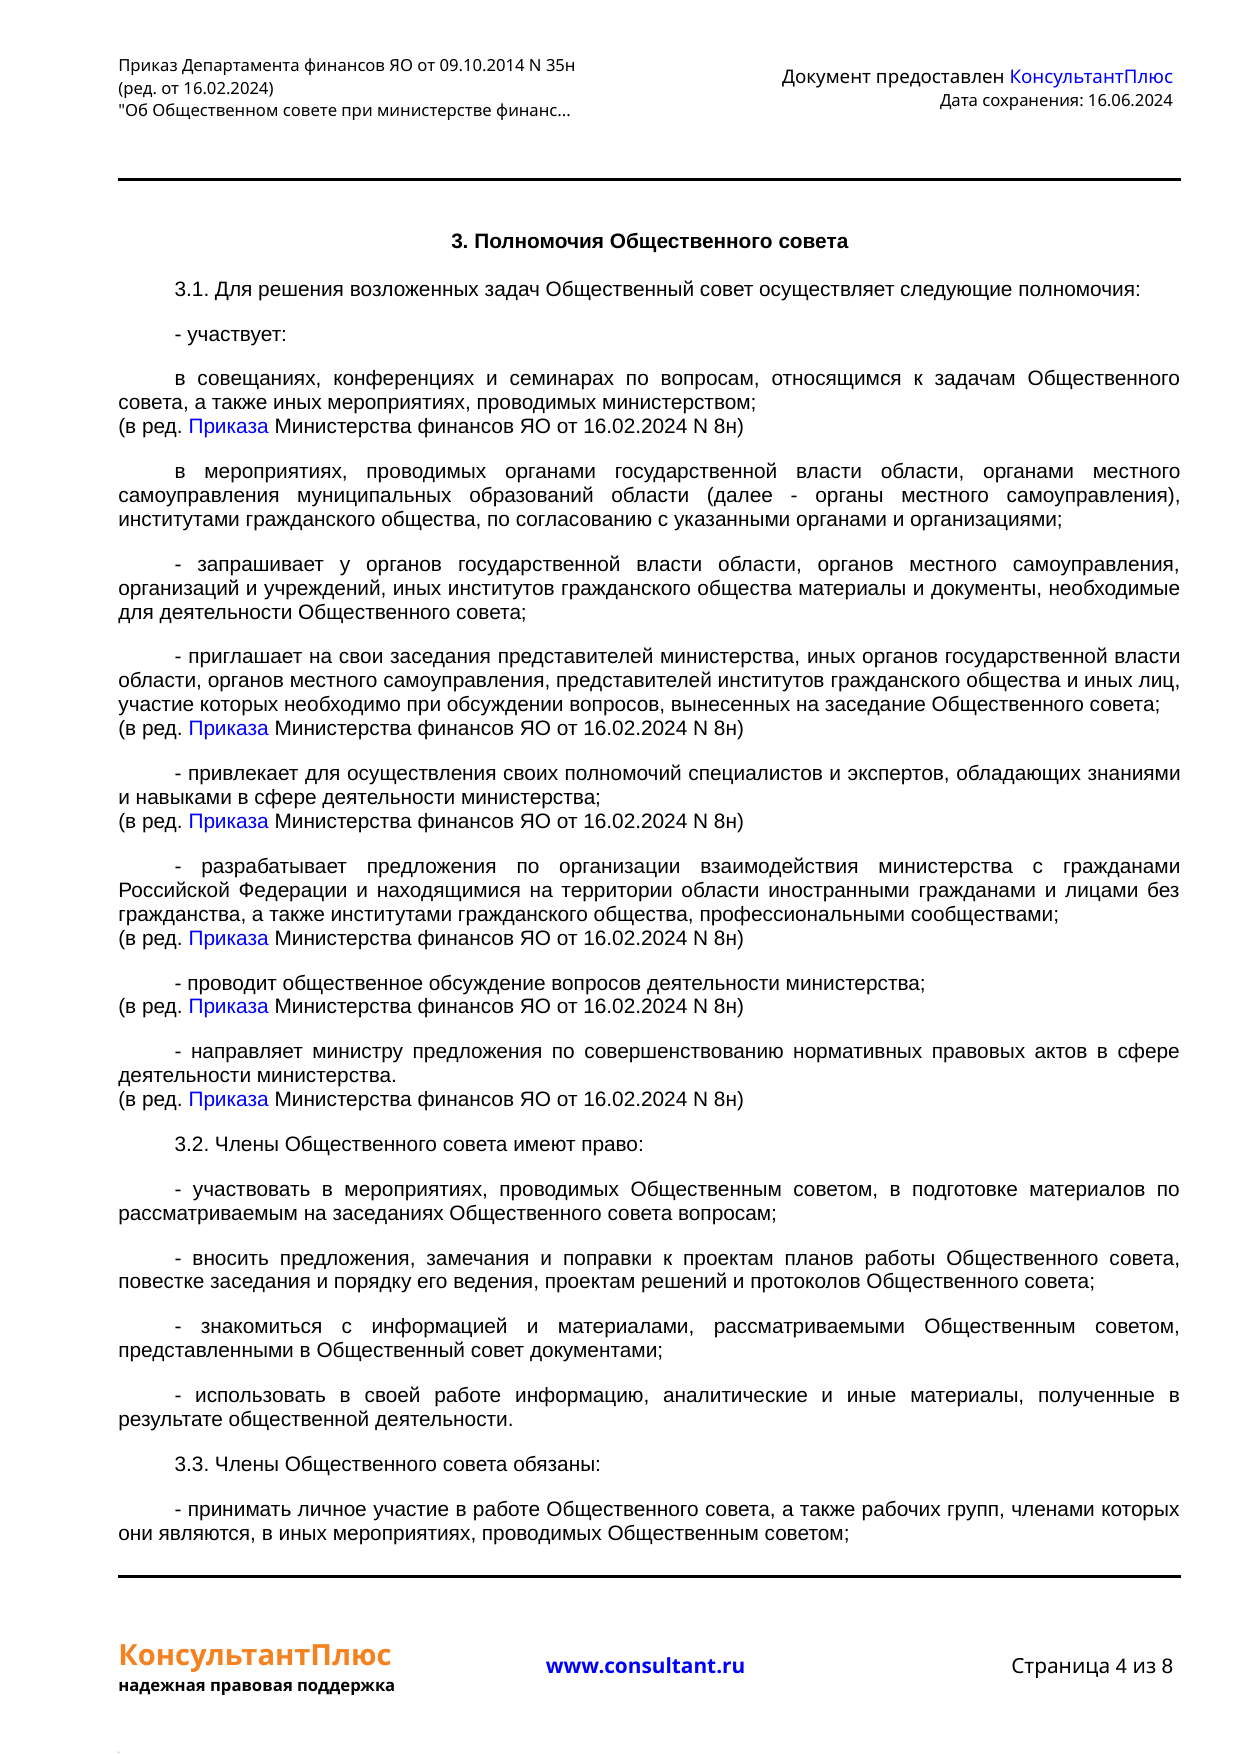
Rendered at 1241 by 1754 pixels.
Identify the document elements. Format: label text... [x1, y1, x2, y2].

text - привлекает для осуществления своих полномочий специалистов и экспертов, обладающих знаниями и навыками в сфере деятельности министерства; [118, 761, 1181, 809]
text (в ред. Приказа Министерства финансов ЯО от 16.02.2024 N 8н) [118, 716, 1181, 740]
title 3. Полномочия Общественного совета [118, 229, 1181, 253]
text - проводит общественное обсуждение вопросов деятельности министерства; [118, 970, 1181, 994]
text (в ред. Приказа Министерства финансов ЯО от 16.02.2024 N 8н) [118, 414, 1181, 438]
text - разрабатывает предложения по организации взаимодействия министерства с гражданами Российской Федерации и находящимися на территории области иностранными гражданами и лицами без гражданства, а также институтами гражданского общества, профессиональными сообществами; [118, 854, 1181, 926]
text 3.3. Члены Общественного совета обязаны: [118, 1452, 1181, 1476]
text - направляет министру предложения по совершенствованию нормативных правовых актов в сфере деятельности министерства. [118, 1039, 1181, 1087]
text - запрашивает у органов государственной власти области, органов местного самоуправления, организаций и учреждений, иных институтов гражданского общества материалы и документы, необходимые для деятельности Общественного совета; [118, 552, 1181, 623]
text - использовать в своей работе информацию, аналитические и иные материалы, полученные в результате общественной деятельности. [118, 1383, 1181, 1431]
text в мероприятиях, проводимых органами государственной власти области, органами местного самоуправления муниципальных образований области (далее - органы местного самоуправления), институтами гражданского общества, по согласованию с указанными органами и организациями; [118, 459, 1181, 531]
text (в ред. Приказа Министерства финансов ЯО от 16.02.2024 N 8н) [118, 926, 1181, 949]
text - участвовать в мероприятиях, проводимых Общественным советом, в подготовке материалов по рассматриваемым на заседаниях Общественного совета вопросам; [118, 1177, 1181, 1224]
text - принимать личное участие в работе Общественного совета, а также рабочих групп, членами которых они являются, в иных мероприятиях, проводимых Общественным советом; [118, 1496, 1181, 1544]
text (в ред. Приказа Министерства финансов ЯО от 16.02.2024 N 8н) [118, 809, 1181, 833]
text (в ред. Приказа Министерства финансов ЯО от 16.02.2024 N 8н) [118, 994, 1181, 1018]
text - вносить предложения, замечания и поправки к проектам планов работы Общественного совета, повестке заседания и порядку его ведения, проектам решений и протоколов Общественного совета; [118, 1245, 1181, 1293]
text 3.2. Члены Общественного совета имеют право: [118, 1132, 1181, 1156]
text 3.1. Для решения возложенных задач Общественный совет осуществляет следующие полномочия: [118, 277, 1181, 301]
text - знакомиться с информацией и материалами, рассматриваемыми Общественным советом, представленными в Общественный совет документами; [118, 1314, 1181, 1362]
text в совещаниях, конференциях и семинарах по вопросам, относящимся к задачам Общественного совета, а также иных мероприятиях, проводимых министерством; [118, 366, 1181, 414]
text - участвует: [118, 321, 1181, 345]
text - приглашает на свои заседания представителей министерства, иных органов государственной власти области, органов местного самоуправления, представителей институтов гражданского общества и иных лиц, участие которых необходимо при обсуждении вопросов, вынесенных на заседание Общественного совета; [118, 644, 1181, 716]
text (в ред. Приказа Министерства финансов ЯО от 16.02.2024 N 8н) [118, 1087, 1181, 1111]
